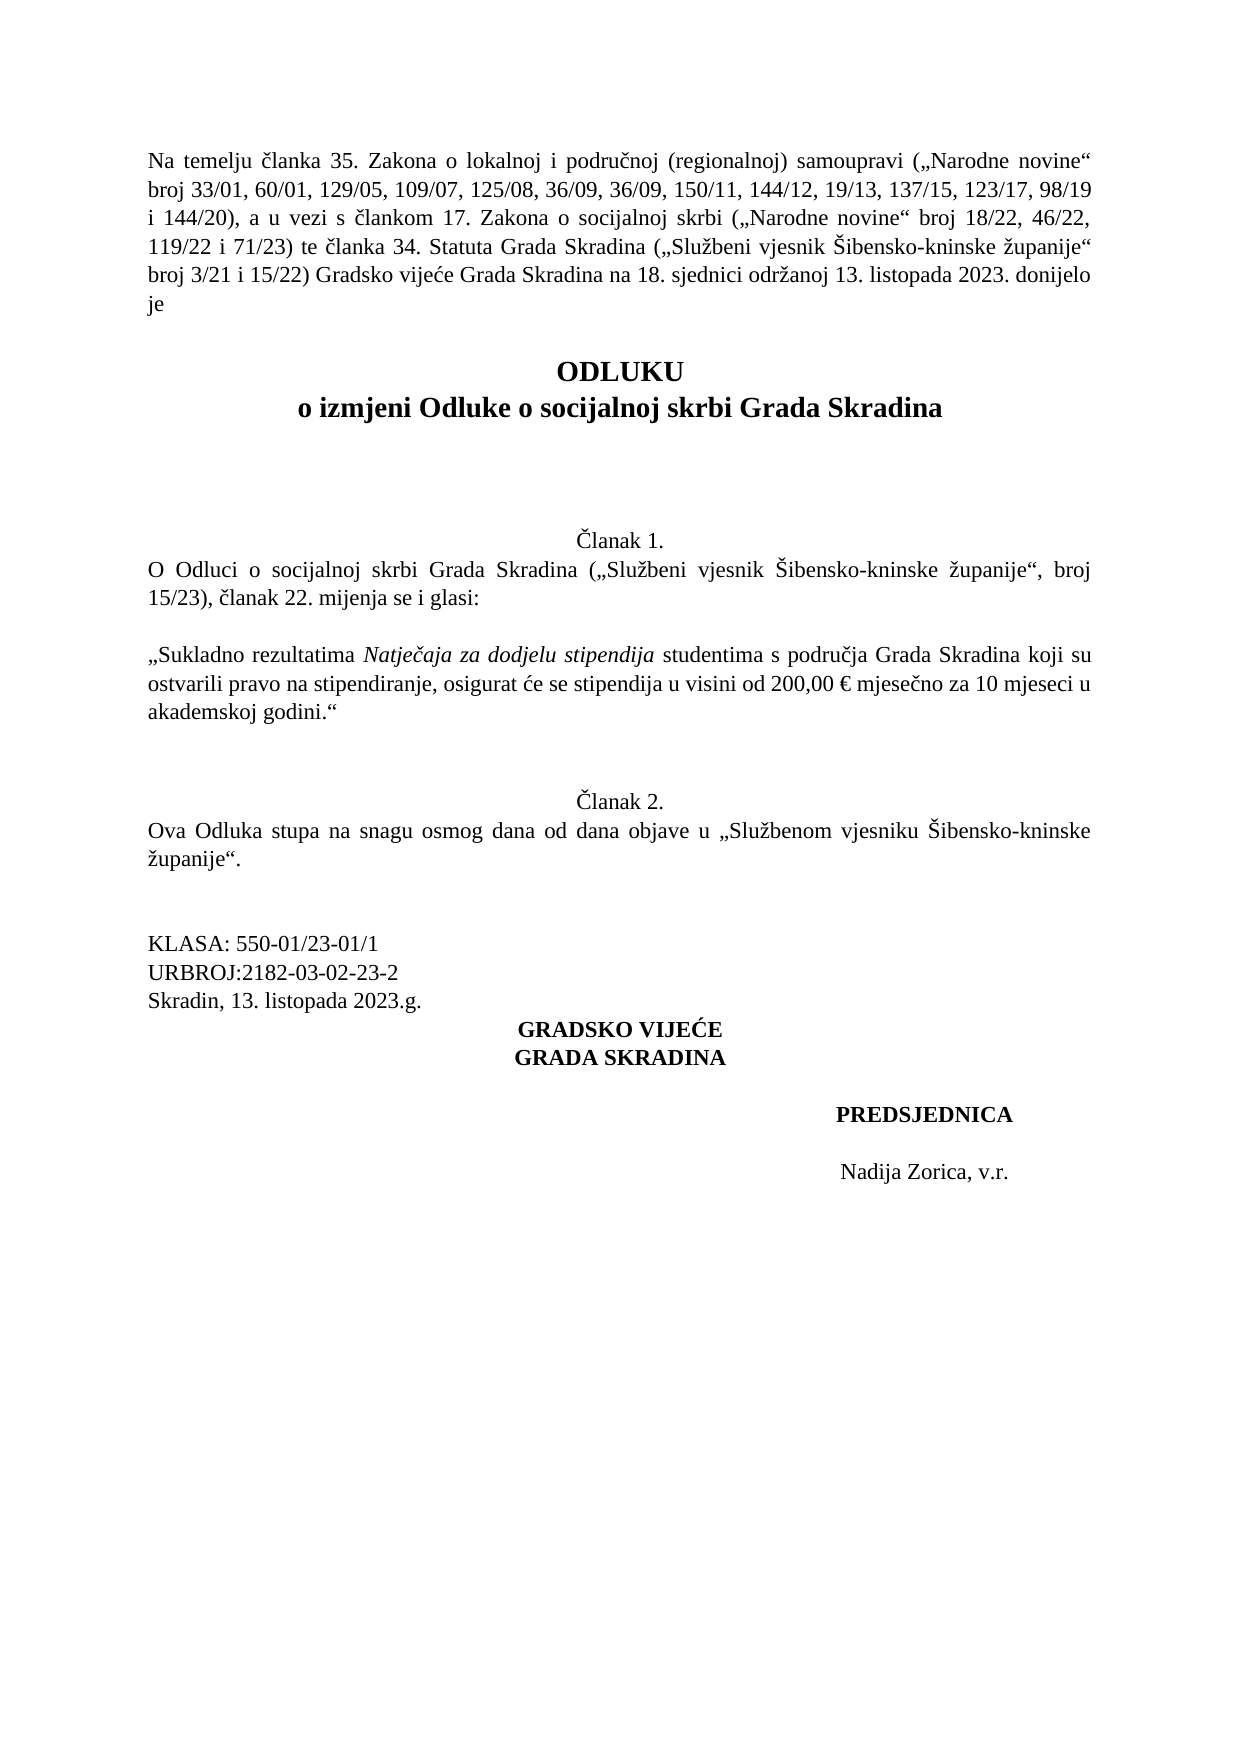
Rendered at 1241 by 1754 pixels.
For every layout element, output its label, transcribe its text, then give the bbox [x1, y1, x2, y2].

text KLASA: 550-01/23-01/1 [148, 930, 1093, 957]
text Članak 2. [148, 788, 1093, 814]
text URBROJ:2182-03-02-23-2 [148, 959, 1093, 985]
text Članak 1. [148, 527, 1093, 554]
text GRADA SKRADINA [148, 1044, 1093, 1071]
text Nadija Zorica, v.r. [443, 1158, 1093, 1184]
text O Odluci o socijalnoj skrbi Grada Skradina („Službeni vjesnik Šibensko-kninske županije“, broj 15/23), članak 22. mijenja se i glasi: [148, 556, 1093, 611]
text o izmjeni Odluke o socijalnoj skrbi Grada Skradina [148, 391, 1093, 424]
text „Sukladno rezultatima Natječaja za dodjelu stipendija studentima s područja Grada Skradina koji su ostvarili pravo na stipendiranje, osigurat će se stipendija u visini od 200,00 € mjesečno za 10 mjeseci u akademskoj godini.“ [148, 641, 1093, 724]
text GRADSKO VIJEĆE [148, 1016, 1093, 1042]
text ODLUKU [148, 354, 1093, 388]
text Ova Odluka stupa na snagu osmog dana od dana objave u „Službenom vjesniku Šibensko-kninske županije“. [148, 817, 1093, 871]
text PREDSJEDNICA [443, 1101, 1093, 1127]
text Skradin, 13. listopada 2023.g. [148, 987, 1093, 1014]
text Na temelju članka 35. Zakona o lokalnoj i područnoj (regionalnoj) samoupravi („Narodne novine“ broj 33/01, 60/01, 129/05, 109/07, 125/08, 36/09, 36/09, 150/11, 144/12, 19/13, 137/15, 123/17, 98/19 i 144/20), a u vezi s člankom 17. Zakona o socijalnoj skrbi („Narodne novine“ broj 18/22, 46/22, 119/22 i 71/23) te članka 34. Statuta Grada Skradina („Službeni vjesnik Šibensko-kninske županije“ broj 3/21 i 15/22) Gradsko vijeće Grada Skradina na 18. sjednici održanoj 13. listopada 2023. donijelo je [148, 148, 1093, 316]
